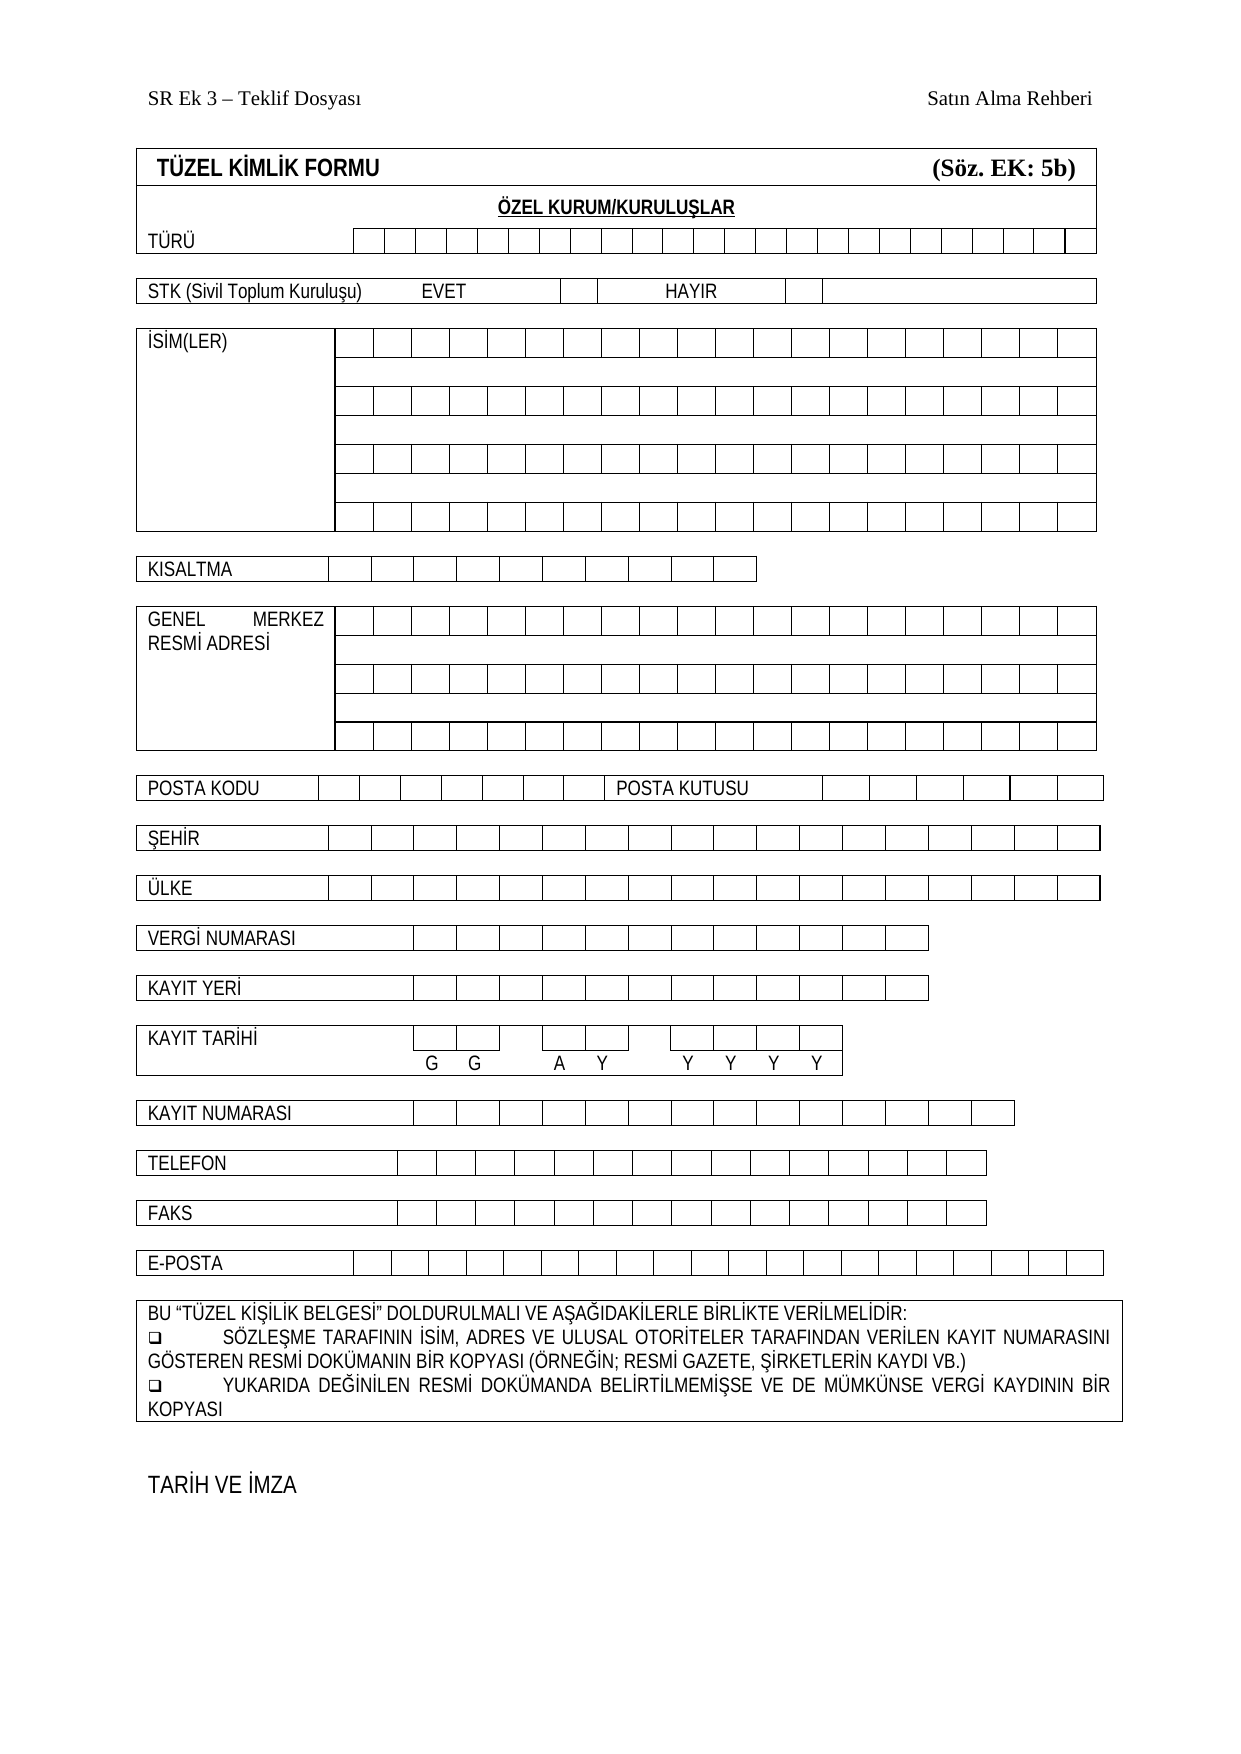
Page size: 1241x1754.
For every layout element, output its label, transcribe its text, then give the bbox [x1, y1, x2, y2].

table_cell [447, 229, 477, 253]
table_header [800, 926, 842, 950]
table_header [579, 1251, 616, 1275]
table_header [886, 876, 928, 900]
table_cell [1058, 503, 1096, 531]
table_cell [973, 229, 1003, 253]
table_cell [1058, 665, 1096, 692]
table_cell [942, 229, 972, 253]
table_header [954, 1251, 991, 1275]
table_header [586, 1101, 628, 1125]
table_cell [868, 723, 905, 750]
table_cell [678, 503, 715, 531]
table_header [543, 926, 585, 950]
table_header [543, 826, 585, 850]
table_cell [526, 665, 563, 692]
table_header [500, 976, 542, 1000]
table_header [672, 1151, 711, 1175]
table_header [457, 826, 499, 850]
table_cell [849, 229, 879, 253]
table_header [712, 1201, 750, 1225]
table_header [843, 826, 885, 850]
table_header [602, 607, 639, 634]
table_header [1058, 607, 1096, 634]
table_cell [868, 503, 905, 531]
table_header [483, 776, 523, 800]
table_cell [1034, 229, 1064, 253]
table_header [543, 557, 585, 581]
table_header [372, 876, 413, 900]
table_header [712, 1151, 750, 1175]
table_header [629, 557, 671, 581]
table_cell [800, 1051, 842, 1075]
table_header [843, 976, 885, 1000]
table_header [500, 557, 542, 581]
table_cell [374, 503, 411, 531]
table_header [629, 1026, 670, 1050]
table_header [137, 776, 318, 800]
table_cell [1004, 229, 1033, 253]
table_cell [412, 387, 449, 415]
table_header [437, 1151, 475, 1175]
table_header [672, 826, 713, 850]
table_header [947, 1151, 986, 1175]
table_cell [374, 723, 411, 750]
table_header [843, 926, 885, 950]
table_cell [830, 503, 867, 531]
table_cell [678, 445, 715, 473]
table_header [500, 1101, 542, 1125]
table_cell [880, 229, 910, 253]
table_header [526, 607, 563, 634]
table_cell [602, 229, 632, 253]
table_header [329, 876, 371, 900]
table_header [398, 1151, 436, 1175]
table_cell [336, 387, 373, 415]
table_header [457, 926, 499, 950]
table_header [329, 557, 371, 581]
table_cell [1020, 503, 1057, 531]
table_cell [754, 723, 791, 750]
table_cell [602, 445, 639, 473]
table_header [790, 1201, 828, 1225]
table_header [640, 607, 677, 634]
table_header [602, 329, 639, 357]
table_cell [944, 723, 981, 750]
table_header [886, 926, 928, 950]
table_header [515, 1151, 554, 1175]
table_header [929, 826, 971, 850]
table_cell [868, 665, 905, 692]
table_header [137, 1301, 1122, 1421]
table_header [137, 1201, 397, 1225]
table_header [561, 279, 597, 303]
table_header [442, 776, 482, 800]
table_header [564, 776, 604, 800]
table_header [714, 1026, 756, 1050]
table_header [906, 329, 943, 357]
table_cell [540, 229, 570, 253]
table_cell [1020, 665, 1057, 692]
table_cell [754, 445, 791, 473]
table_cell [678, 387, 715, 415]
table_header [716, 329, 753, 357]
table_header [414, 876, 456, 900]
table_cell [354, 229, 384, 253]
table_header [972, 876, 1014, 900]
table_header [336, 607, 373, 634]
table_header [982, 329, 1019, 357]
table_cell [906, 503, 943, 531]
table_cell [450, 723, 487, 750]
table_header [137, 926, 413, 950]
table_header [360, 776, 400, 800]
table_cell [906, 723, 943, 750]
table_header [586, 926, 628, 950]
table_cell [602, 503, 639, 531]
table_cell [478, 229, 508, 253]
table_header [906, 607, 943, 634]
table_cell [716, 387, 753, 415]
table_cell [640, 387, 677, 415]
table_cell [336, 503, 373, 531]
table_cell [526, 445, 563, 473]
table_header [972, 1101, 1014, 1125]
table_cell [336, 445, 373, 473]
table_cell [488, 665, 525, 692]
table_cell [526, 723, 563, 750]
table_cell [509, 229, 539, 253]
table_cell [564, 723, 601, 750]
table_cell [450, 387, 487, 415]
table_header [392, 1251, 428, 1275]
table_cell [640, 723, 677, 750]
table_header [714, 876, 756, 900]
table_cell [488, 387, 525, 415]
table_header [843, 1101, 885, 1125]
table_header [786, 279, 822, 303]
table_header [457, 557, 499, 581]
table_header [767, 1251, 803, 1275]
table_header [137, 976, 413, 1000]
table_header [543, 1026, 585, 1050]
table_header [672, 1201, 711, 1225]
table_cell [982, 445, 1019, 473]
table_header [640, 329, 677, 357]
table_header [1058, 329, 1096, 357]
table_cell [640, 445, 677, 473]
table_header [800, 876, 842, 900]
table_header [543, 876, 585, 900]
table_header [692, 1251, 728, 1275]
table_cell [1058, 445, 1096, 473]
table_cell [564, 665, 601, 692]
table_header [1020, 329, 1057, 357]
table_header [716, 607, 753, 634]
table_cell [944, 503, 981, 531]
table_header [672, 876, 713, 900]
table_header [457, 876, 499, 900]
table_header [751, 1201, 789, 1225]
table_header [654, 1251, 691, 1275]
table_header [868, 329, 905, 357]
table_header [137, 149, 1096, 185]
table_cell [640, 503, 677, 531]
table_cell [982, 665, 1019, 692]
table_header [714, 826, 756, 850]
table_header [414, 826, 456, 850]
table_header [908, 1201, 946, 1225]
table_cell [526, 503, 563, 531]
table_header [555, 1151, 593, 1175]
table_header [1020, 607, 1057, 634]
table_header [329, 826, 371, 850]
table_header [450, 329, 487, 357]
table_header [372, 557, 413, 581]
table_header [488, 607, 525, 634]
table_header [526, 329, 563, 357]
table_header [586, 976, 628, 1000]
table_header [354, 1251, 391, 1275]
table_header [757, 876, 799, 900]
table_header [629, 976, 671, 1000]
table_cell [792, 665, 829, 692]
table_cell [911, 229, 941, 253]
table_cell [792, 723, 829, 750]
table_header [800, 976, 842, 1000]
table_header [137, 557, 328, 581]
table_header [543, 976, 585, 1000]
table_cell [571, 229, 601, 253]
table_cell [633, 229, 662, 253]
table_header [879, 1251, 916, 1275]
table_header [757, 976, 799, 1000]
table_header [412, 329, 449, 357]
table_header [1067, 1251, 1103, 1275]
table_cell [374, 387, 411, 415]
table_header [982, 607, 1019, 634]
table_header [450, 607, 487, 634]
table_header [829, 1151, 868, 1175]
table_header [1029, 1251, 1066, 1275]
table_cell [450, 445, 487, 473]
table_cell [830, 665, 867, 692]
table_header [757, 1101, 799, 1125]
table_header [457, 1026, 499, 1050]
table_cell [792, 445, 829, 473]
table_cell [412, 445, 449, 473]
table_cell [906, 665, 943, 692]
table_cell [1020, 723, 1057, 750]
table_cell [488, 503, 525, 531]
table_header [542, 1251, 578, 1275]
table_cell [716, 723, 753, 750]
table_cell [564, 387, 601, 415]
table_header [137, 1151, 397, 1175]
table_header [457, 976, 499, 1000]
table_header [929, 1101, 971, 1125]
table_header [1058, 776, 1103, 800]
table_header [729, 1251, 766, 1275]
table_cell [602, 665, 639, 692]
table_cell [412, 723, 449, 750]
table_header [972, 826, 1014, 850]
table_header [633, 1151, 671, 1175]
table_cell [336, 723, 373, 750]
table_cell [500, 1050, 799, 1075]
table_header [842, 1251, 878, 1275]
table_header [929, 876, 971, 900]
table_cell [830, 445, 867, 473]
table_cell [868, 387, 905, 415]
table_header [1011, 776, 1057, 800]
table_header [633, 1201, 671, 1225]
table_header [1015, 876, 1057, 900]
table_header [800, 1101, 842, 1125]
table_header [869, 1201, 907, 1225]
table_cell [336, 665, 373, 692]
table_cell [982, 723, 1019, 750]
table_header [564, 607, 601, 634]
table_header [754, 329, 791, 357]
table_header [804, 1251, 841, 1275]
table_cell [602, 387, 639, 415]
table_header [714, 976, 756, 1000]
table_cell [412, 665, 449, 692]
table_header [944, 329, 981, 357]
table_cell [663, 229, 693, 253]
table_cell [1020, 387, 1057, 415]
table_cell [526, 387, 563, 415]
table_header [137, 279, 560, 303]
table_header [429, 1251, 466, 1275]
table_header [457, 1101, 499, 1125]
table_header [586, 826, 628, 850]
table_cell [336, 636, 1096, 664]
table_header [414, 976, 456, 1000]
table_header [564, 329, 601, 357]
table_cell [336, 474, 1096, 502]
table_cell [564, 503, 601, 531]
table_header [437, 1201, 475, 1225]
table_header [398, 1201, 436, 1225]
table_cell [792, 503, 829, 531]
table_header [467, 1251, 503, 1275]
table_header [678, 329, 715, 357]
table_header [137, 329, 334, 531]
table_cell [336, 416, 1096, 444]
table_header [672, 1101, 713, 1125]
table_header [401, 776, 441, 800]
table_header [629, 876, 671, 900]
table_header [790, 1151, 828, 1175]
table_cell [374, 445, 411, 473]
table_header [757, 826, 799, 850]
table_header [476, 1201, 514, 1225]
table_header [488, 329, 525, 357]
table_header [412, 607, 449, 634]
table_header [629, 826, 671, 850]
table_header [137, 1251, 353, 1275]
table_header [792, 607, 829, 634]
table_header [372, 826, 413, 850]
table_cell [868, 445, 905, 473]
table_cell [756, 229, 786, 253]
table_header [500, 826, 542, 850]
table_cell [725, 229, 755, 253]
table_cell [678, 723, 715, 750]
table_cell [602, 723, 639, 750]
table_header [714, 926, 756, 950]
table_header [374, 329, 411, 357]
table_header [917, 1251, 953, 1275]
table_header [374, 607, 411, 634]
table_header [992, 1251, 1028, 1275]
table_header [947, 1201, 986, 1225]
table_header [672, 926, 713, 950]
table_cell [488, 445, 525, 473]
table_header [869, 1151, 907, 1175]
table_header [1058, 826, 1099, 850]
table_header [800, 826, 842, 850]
text TARİH VE İMZA [148, 1470, 1093, 1499]
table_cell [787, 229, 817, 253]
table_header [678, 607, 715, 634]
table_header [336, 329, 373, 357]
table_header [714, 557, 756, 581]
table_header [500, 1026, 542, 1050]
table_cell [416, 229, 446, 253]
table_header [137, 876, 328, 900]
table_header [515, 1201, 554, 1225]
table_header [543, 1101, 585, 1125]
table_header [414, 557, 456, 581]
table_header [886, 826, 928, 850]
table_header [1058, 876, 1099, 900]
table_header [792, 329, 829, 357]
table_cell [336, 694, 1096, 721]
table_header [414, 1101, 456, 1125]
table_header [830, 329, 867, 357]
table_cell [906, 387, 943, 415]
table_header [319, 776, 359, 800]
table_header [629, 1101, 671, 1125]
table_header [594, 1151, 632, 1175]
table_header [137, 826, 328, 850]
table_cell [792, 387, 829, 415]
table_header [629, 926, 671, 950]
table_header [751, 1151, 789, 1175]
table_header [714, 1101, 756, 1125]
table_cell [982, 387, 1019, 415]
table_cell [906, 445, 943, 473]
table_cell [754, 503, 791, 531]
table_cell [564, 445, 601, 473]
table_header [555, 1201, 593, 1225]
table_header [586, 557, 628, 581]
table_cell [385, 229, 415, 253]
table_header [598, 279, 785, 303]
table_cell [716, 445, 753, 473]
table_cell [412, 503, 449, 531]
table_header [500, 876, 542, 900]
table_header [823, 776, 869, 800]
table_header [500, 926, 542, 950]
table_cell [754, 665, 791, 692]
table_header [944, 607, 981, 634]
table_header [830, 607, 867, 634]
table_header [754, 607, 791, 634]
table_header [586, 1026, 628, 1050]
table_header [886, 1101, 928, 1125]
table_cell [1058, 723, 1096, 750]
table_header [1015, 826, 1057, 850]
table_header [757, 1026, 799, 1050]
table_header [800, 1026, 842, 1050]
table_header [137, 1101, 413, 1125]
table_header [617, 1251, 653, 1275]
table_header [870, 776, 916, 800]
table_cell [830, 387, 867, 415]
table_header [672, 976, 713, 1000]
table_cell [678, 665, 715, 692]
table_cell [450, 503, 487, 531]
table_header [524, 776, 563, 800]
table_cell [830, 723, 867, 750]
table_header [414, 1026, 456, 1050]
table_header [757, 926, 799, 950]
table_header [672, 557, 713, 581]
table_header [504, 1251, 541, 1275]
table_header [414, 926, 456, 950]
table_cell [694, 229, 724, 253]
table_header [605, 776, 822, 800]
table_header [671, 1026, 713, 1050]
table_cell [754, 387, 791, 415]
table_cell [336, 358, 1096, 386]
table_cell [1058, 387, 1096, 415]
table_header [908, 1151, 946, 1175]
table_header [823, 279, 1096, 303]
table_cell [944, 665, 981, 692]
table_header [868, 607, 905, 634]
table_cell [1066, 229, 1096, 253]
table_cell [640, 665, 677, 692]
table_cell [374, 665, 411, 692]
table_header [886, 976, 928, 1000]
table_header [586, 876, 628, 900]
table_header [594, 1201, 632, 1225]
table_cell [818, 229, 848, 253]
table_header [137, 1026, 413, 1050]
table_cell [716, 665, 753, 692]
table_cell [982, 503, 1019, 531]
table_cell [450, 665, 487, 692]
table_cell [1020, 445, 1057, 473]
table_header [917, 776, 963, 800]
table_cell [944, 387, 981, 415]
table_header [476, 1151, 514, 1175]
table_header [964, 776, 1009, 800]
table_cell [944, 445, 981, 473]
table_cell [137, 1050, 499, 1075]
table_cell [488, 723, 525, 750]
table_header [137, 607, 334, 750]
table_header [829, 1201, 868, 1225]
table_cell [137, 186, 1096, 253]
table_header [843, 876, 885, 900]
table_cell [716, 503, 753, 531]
